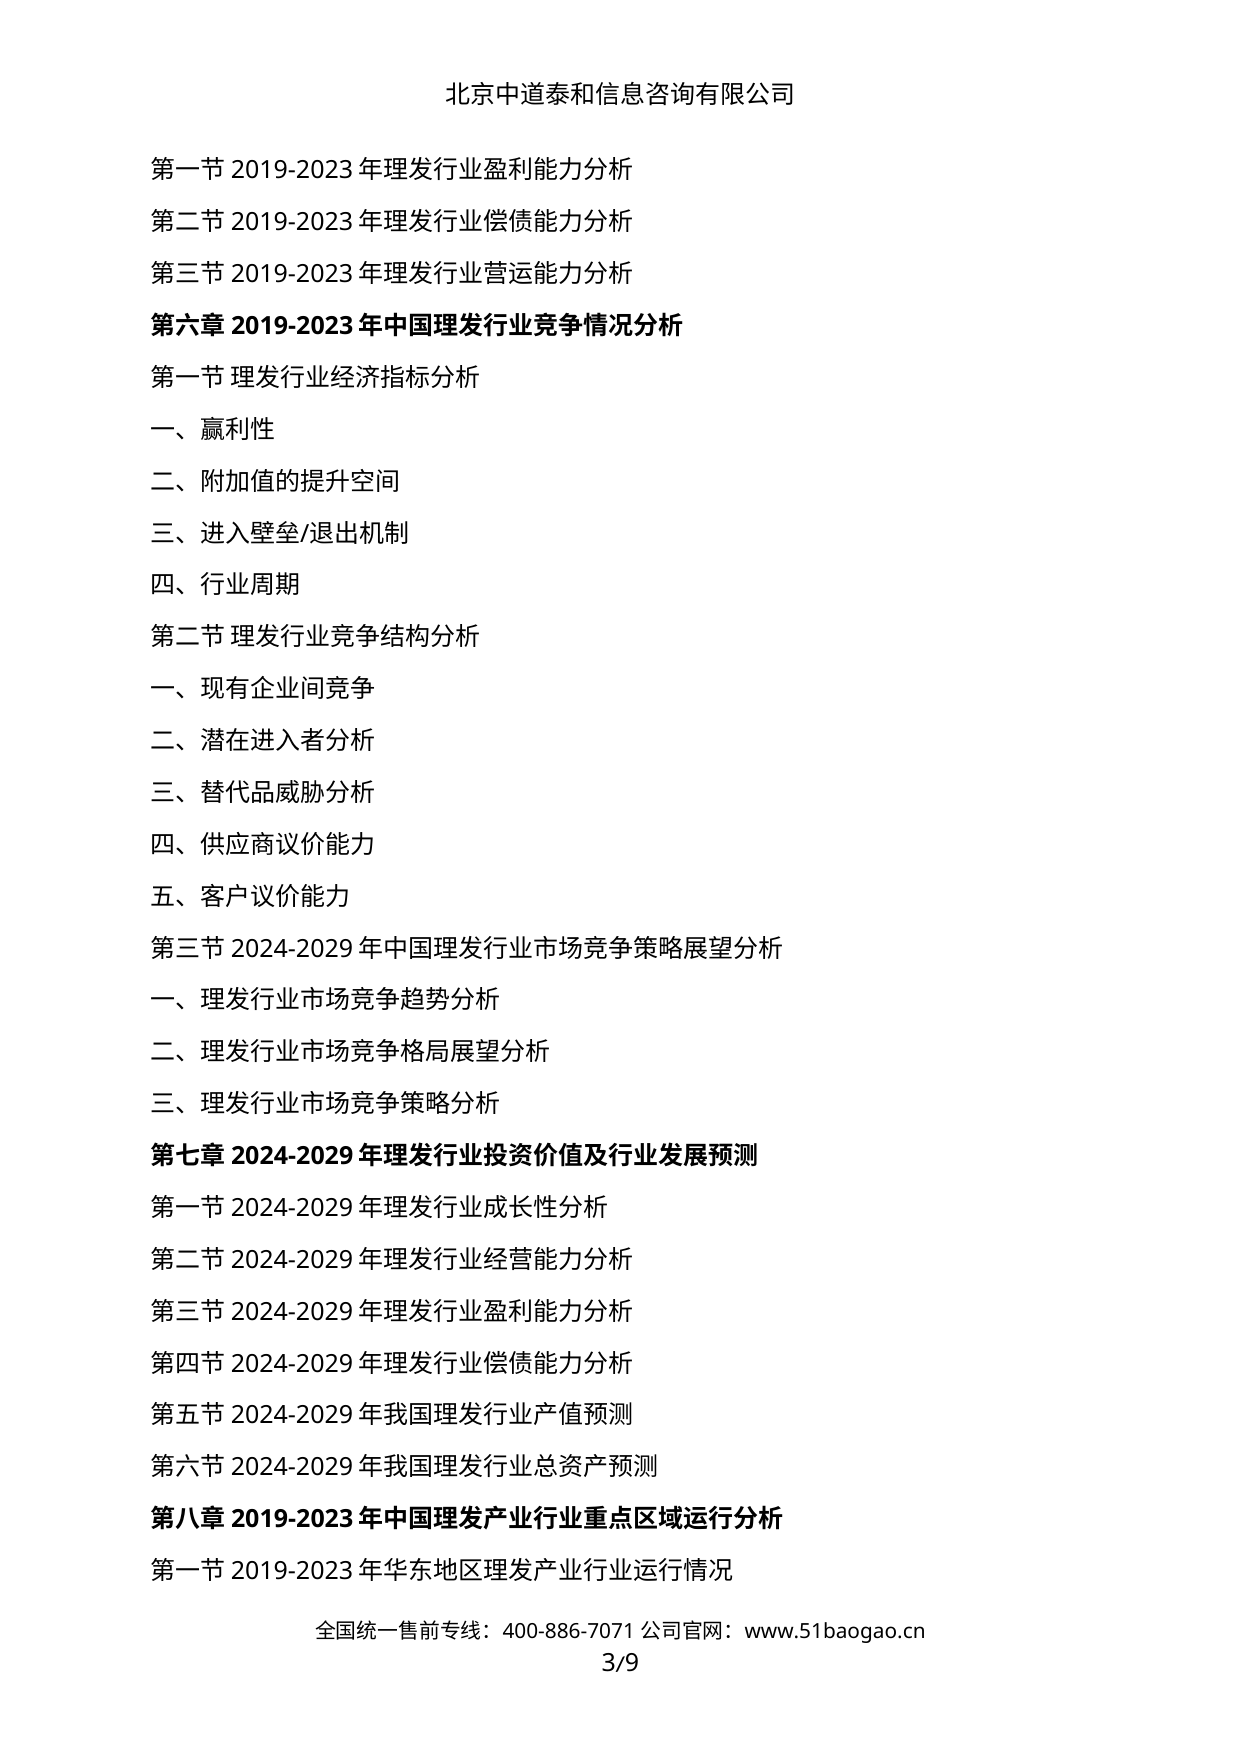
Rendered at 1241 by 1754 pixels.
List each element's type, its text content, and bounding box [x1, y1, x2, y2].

text 第六节 2024-2029年我国理发行业总资产预测 [150, 1447, 1090, 1483]
text 第四节 2024-2029年理发行业偿债能力分析 [150, 1343, 1090, 1379]
text 二、附加值的提升空间 [150, 461, 1090, 497]
text 第一节 2019-2023年华东地区理发产业行业运行情况 [150, 1551, 1090, 1587]
text 三、理发行业市场竞争策略分析 [150, 1084, 1090, 1120]
text 第七章 2024-2029年理发行业投资价值及行业发展预测 [150, 1136, 1090, 1172]
text 第二节 2024-2029年理发行业经营能力分析 [150, 1239, 1090, 1276]
text 一、赢利性 [150, 409, 1090, 446]
text 四、行业周期 [150, 565, 1090, 601]
text 第二节 理发行业竞争结构分析 [150, 617, 1090, 653]
text 二、潜在进入者分析 [150, 721, 1090, 757]
text 第一节 2024-2029年理发行业成长性分析 [150, 1187, 1090, 1224]
text 二、理发行业市场竞争格局展望分析 [150, 1032, 1090, 1068]
text 第一节 理发行业经济指标分析 [150, 357, 1090, 394]
text 三、替代品威胁分析 [150, 772, 1090, 809]
text 第一节 2019-2023年理发行业盈利能力分析 [150, 150, 1090, 186]
text 第三节 2024-2029年中国理发行业市场竞争策略展望分析 [150, 928, 1090, 964]
text 第三节 2019-2023年理发行业营运能力分析 [150, 254, 1090, 290]
text 第八章 2019-2023年中国理发产业行业重点区域运行分析 [150, 1499, 1090, 1535]
text 一、理发行业市场竞争趋势分析 [150, 980, 1090, 1016]
text 第五节 2024-2029年我国理发行业产值预测 [150, 1395, 1090, 1431]
text 四、供应商议价能力 [150, 824, 1090, 861]
text 五、客户议价能力 [150, 876, 1090, 912]
text 三、进入壁垒/退出机制 [150, 513, 1090, 549]
text 第二节 2019-2023年理发行业偿债能力分析 [150, 202, 1090, 238]
text 一、现有企业间竞争 [150, 669, 1090, 705]
text 第三节 2024-2029年理发行业盈利能力分析 [150, 1291, 1090, 1327]
text 第六章 2019-2023年中国理发行业竞争情况分析 [150, 306, 1090, 342]
